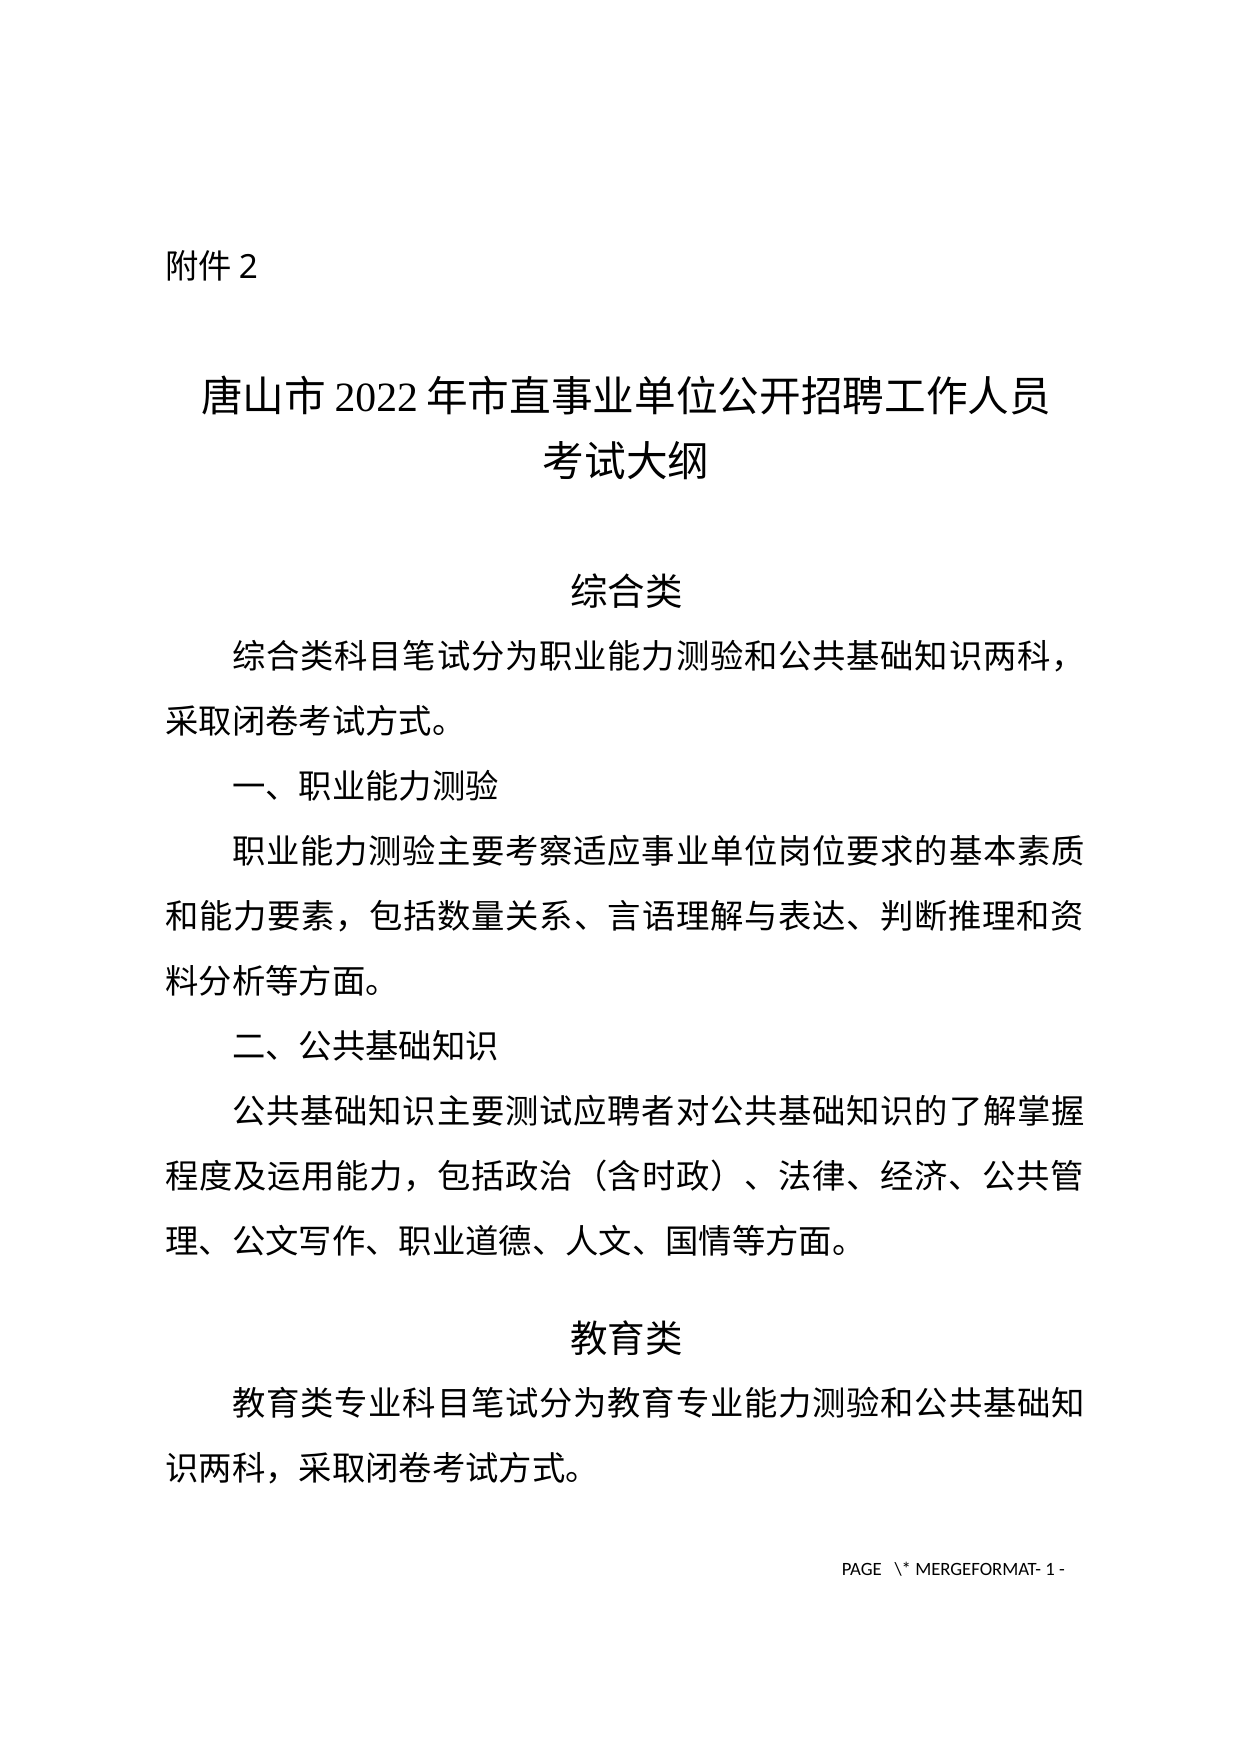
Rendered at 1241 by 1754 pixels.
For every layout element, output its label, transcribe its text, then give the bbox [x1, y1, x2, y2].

text 二、公共基础知识 [165, 1011, 1087, 1076]
text 附件2 [165, 231, 1087, 296]
text 考试大纲 [165, 426, 1087, 491]
text 教育类专业科目笔试分为教育专业能力测验和公共基础知识两科，采取闭卷考试方式。 [165, 1369, 1087, 1499]
text 综合类科目笔试分为职业能力测验和公共基础知识两科，采取闭卷考试方式。 [165, 621, 1087, 751]
text 一、职业能力测验 [165, 751, 1087, 816]
text 唐山市2022年市直事业单位公开招聘工作人员 [165, 361, 1087, 426]
text 综合类 [165, 556, 1087, 621]
text 职业能力测验主要考察适应事业单位岗位要求的基本素质和能力要素，包括数量关系、言语理解与表达、判断推理和资料分析等方面。 [165, 816, 1087, 1011]
text 公共基础知识主要测试应聘者对公共基础知识的了解掌握程度及运用能力，包括政治（含时政）、法律、经济、公共管理、公文写作、职业道德、人文、国情等方面。 [165, 1076, 1087, 1271]
text 教育类 [165, 1304, 1087, 1369]
